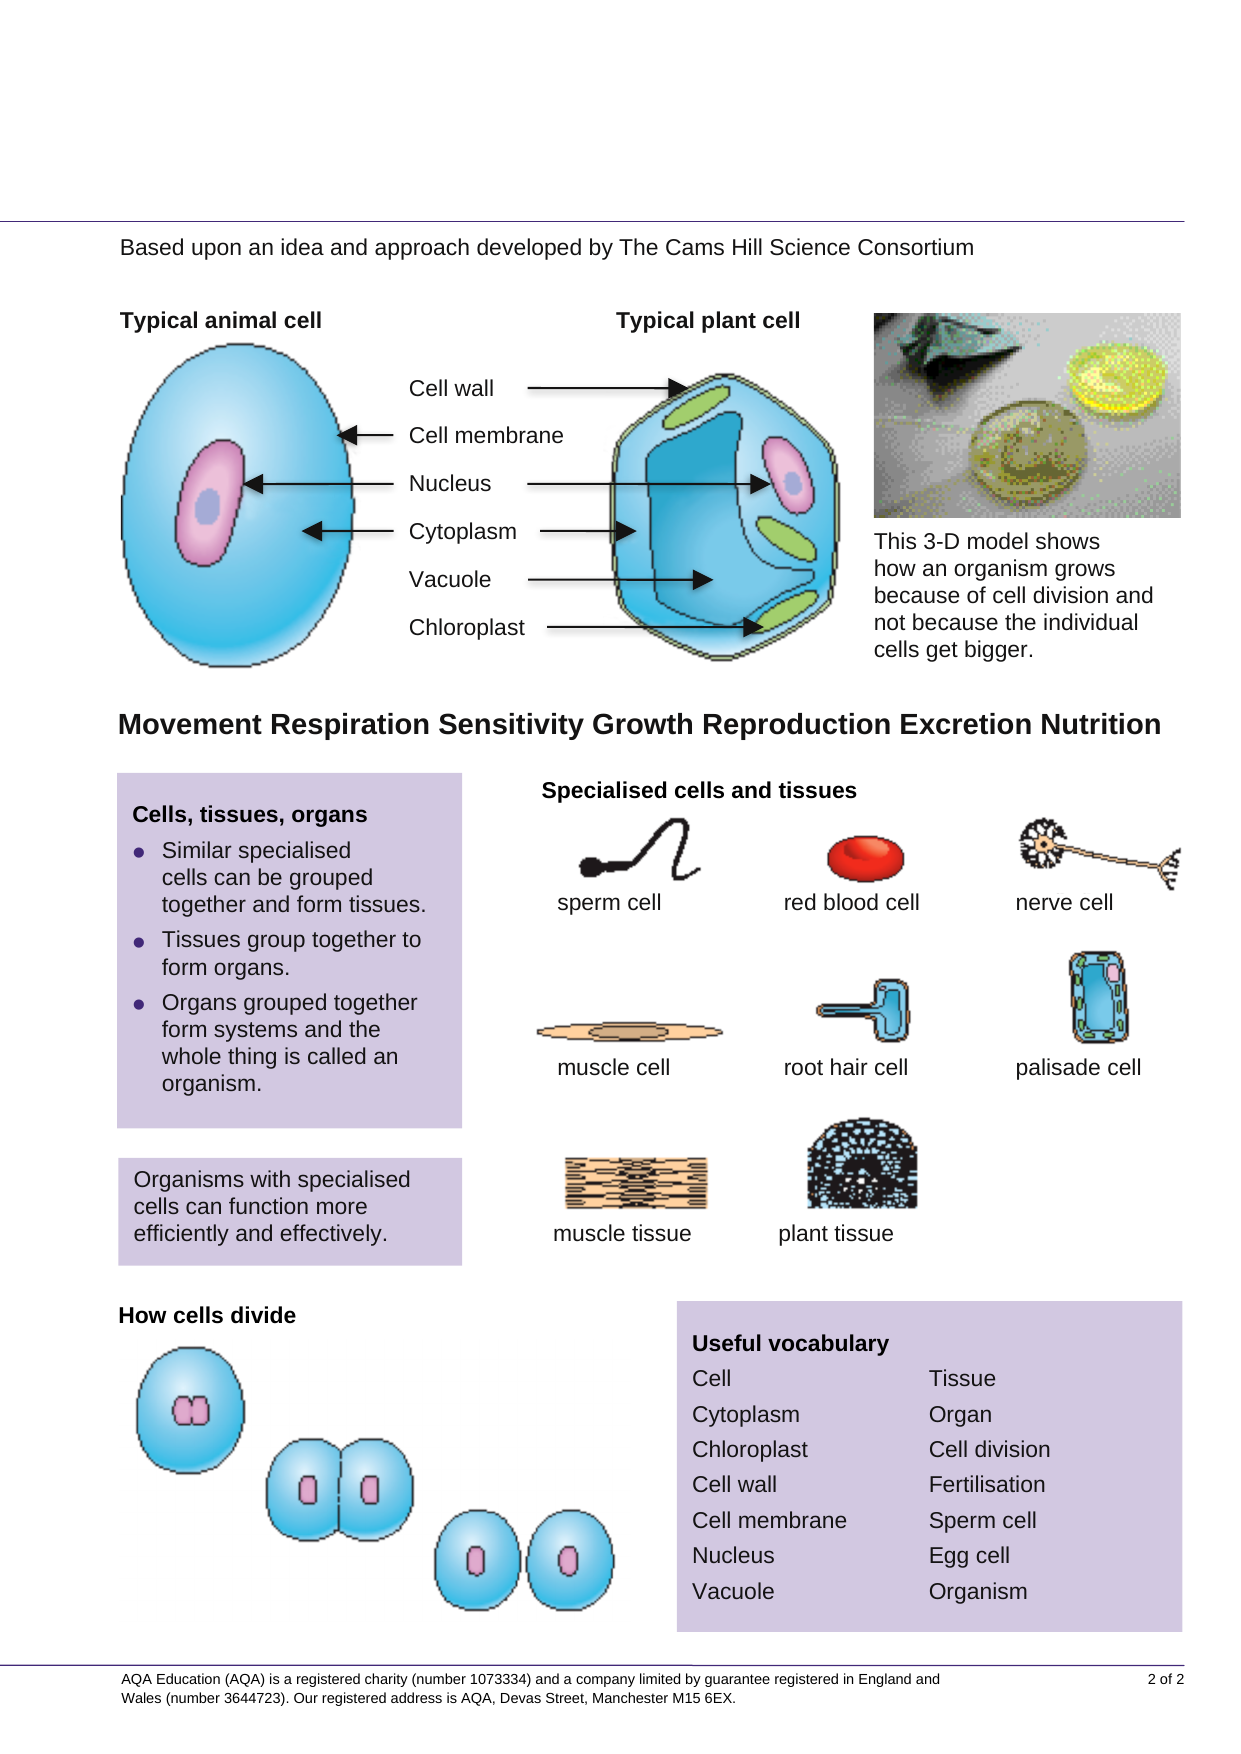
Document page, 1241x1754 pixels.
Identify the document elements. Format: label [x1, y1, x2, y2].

picture [873, 313, 1181, 518]
picture [113, 337, 362, 673]
picture [1055, 942, 1141, 1047]
picture [118, 1339, 632, 1622]
picture [559, 1149, 713, 1216]
picture [566, 810, 710, 884]
picture [528, 1003, 777, 1049]
picture [810, 973, 916, 1047]
picture [797, 1108, 927, 1213]
picture [817, 827, 911, 887]
picture [1009, 808, 1186, 894]
picture [602, 362, 846, 671]
